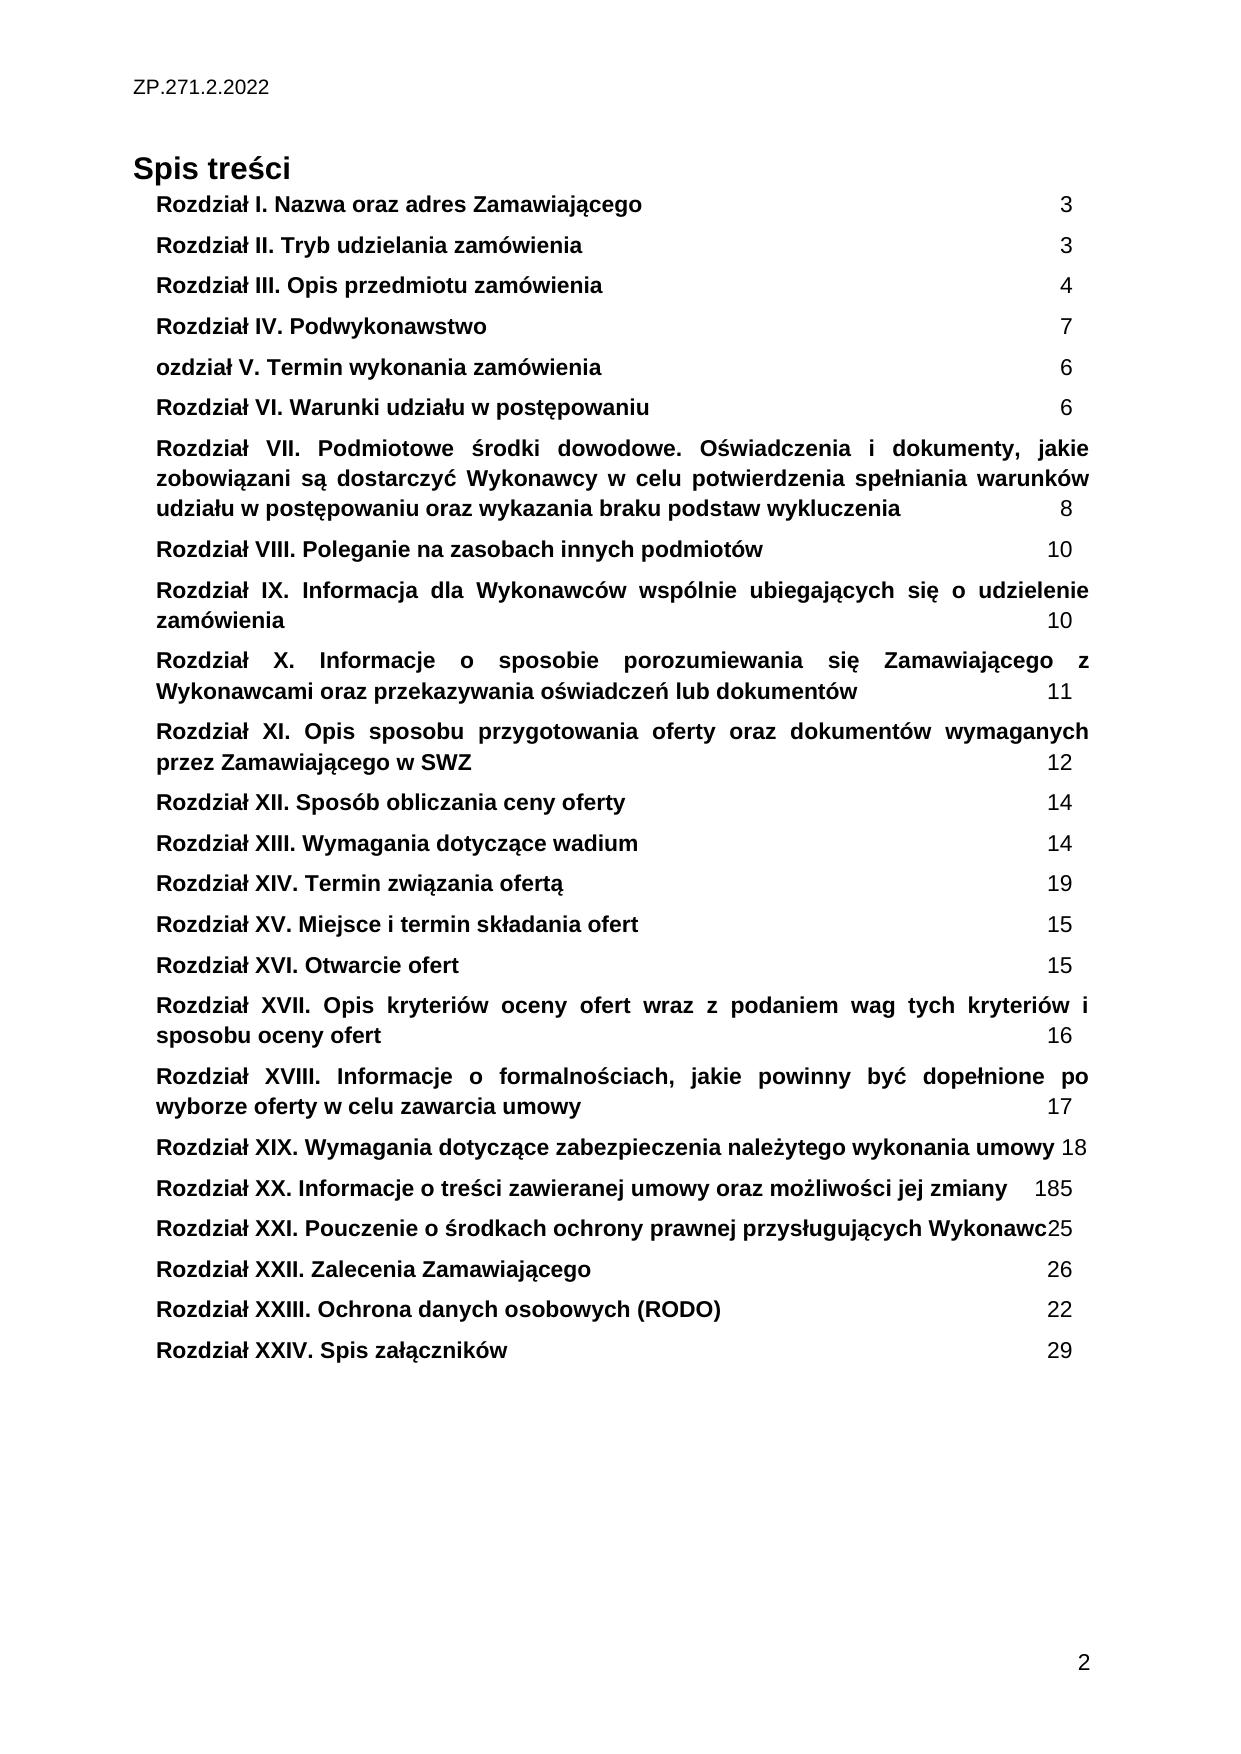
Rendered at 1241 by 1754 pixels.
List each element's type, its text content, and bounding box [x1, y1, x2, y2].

text Spis treści [133, 150, 1090, 186]
